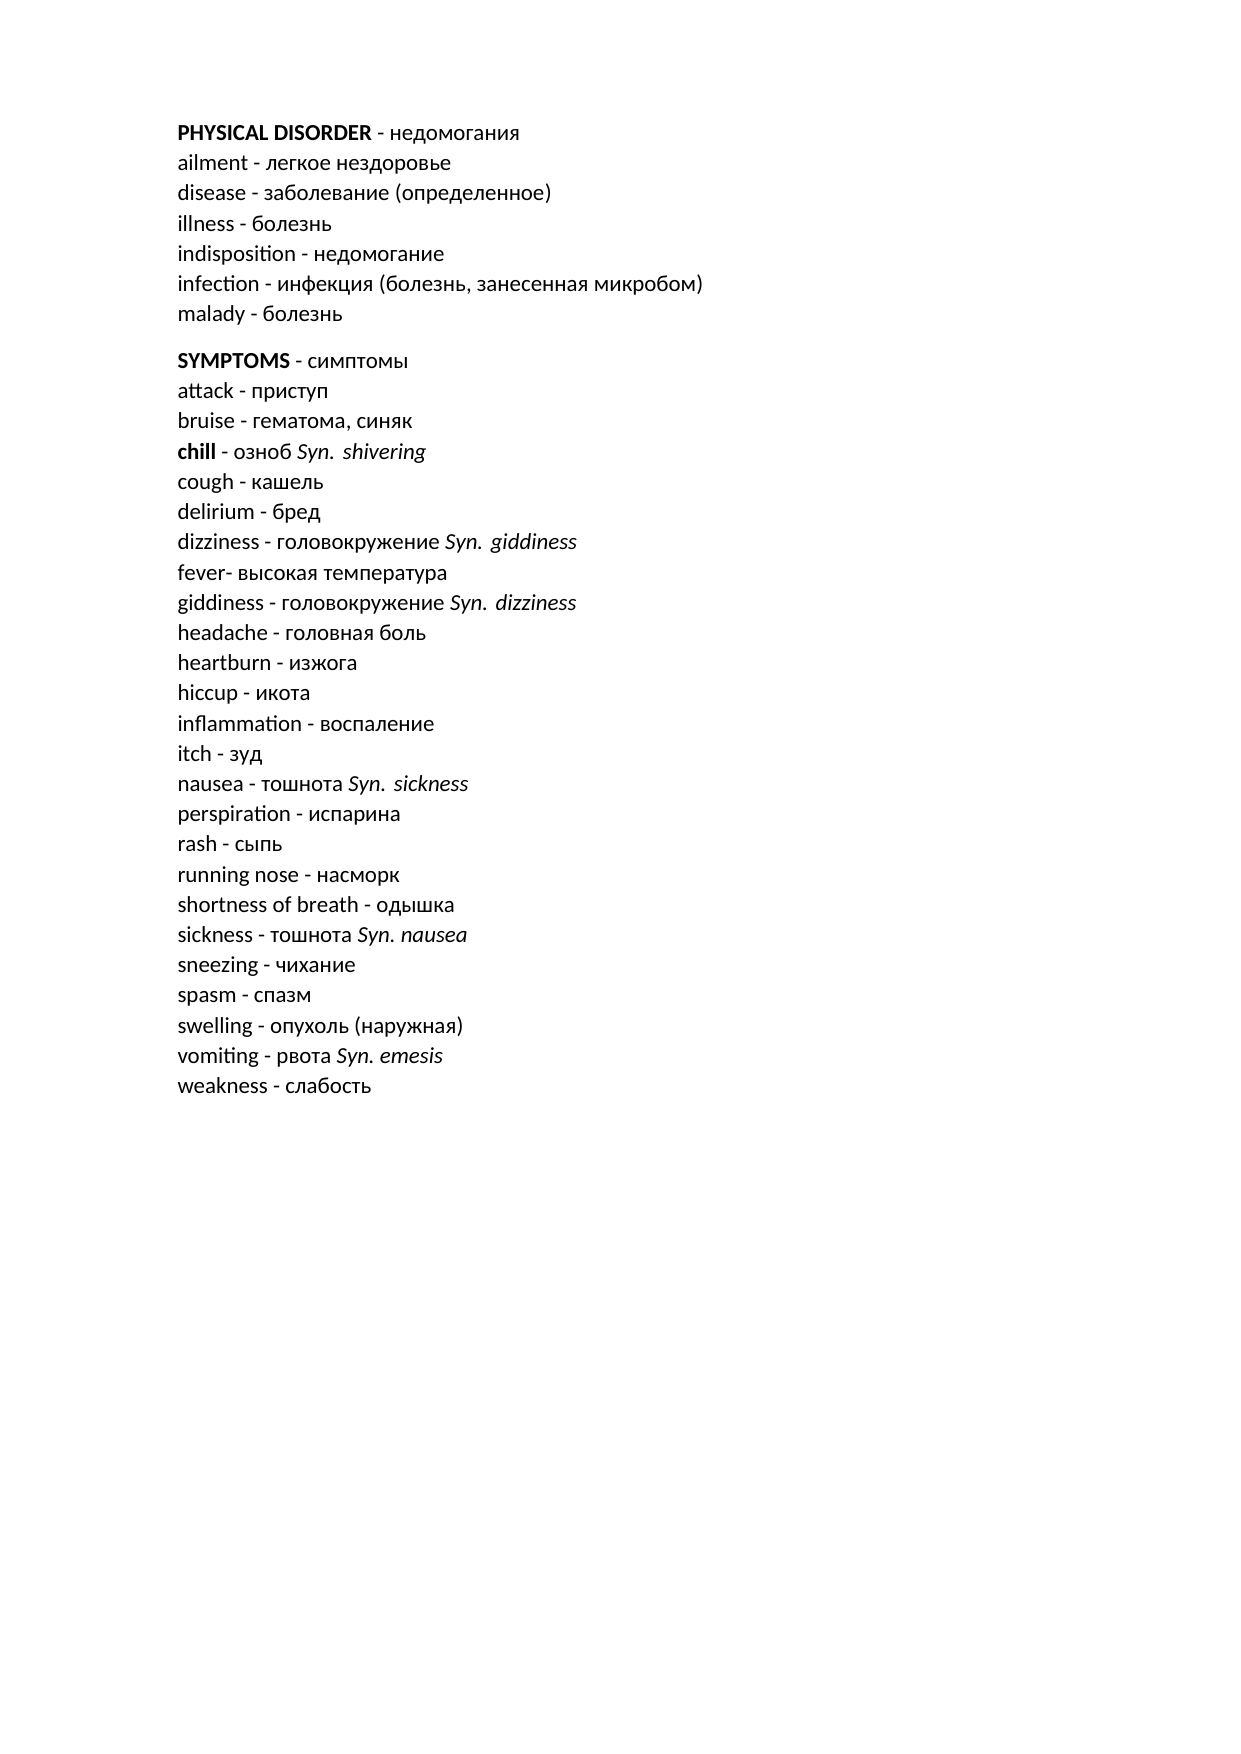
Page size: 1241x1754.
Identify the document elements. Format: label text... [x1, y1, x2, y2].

text SYMPTOMS - симптомы attack - приступ bruise - гематома, синяк chill - озноб Syn. shivering cough - кашель delirium - бред dizziness - головокружение Syn. giddiness fever- высокая температура giddiness - головокружение Syn. dizziness headache - головная боль heartburn - изжога hiccup - икота inflammation - воспаление itch - зуд nausea - тошнота Syn. sickness perspiration - испарина rash - сыпь running nose - насморк shortness of breath - одышка sickness - тошнота Syn. nausea sneezing - чихание spasm - спазм swelling - опухоль (наружная) vomiting - рвота Syn. emesis weakness - слабость [177, 346, 1152, 1099]
text PHYSICAL DISORDER - недомогания ailment - легкое нездоровье disease - заболевание (определенное) illness - болезнь indisposition - недомогание infection - инфекция (болезнь, занесенная микробом) malady - болезнь [177, 118, 1152, 327]
